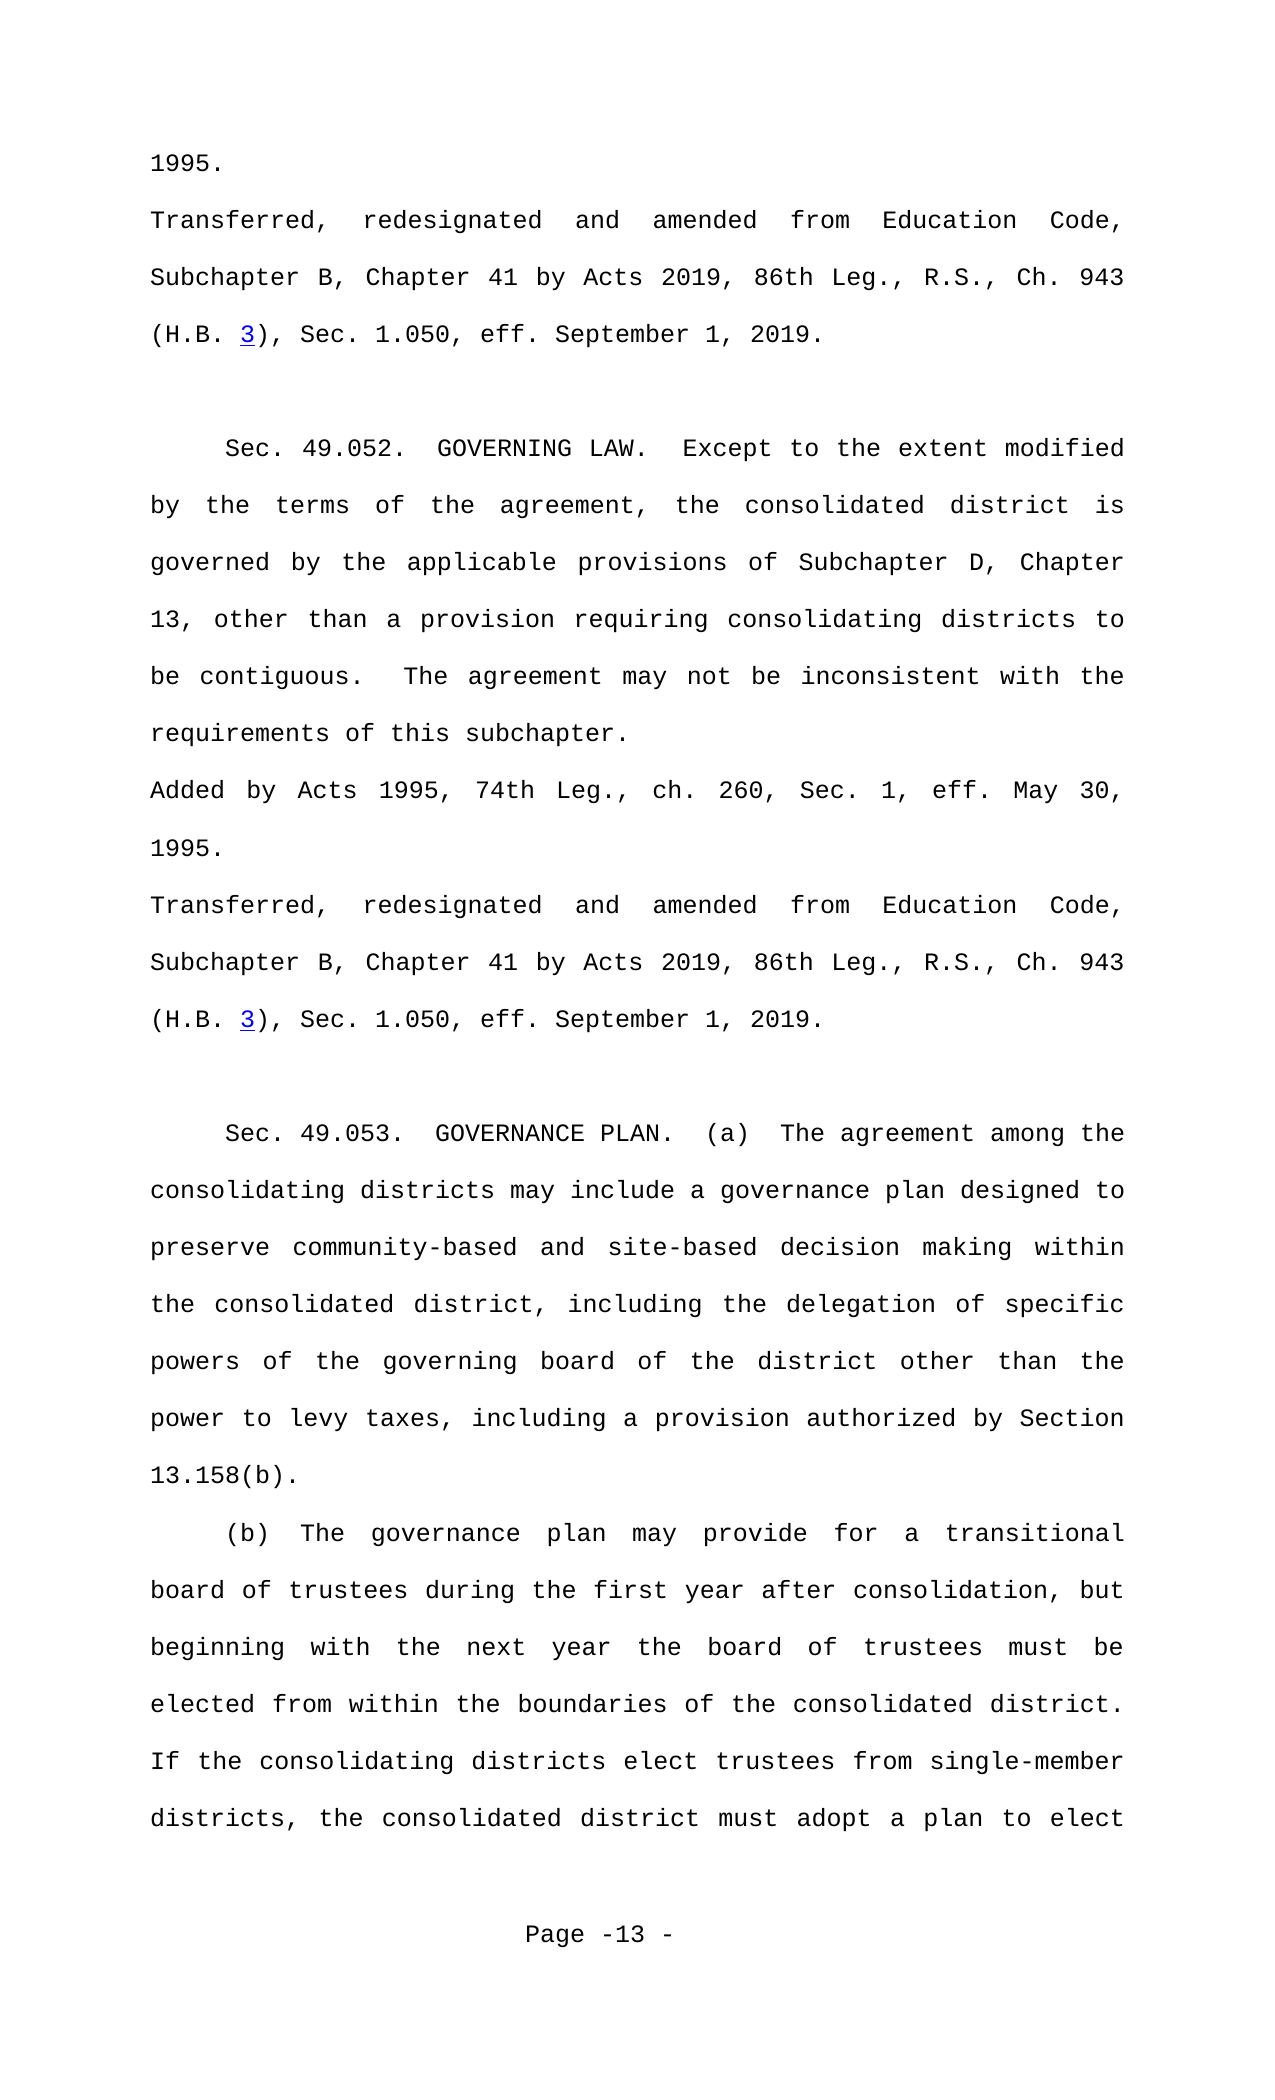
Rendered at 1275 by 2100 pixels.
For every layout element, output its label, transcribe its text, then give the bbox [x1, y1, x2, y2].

text Sec. 49.052. GOVERNING LAW. Except to the extent modified by the terms of the agreement, the consolidated district is governed by the applicable provisions of Subchapter D, Chapter 13, other than a provision requiring consolidating districts to be contiguous. The agreement may not be inconsistent with the requirements of this subchapter. [150, 435, 1125, 749]
text Sec. 49.053. GOVERNANCE PLAN. (a) The agreement among the consolidating districts may include a governance plan designed to preserve community-based and site-based decision making within the consolidated district, including the delegation of specific powers of the governing board of the district other than the power to levy taxes, including a provision authorized by Section 13.158(b). [150, 1120, 1125, 1491]
text Transferred, redesignated and amended from Education Code, Subchapter B, Chapter 41 by Acts 2019, 86th Leg., R.S., Ch. 943 (H.B. 3), Sec. 1.050, eff. September 1, 2019. [150, 892, 1125, 1035]
text Transferred, redesignated and amended from Education Code, Subchapter B, Chapter 41 by Acts 2019, 86th Leg., R.S., Ch. 943 (H.B. 3), Sec. 1.050, eff. September 1, 2019. [150, 207, 1125, 350]
text Added by Acts 1995, 74th Leg., ch. 260, Sec. 1, eff. May 30, 1995. [150, 778, 1125, 863]
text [150, 1520, 1125, 1834]
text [150, 150, 1125, 178]
